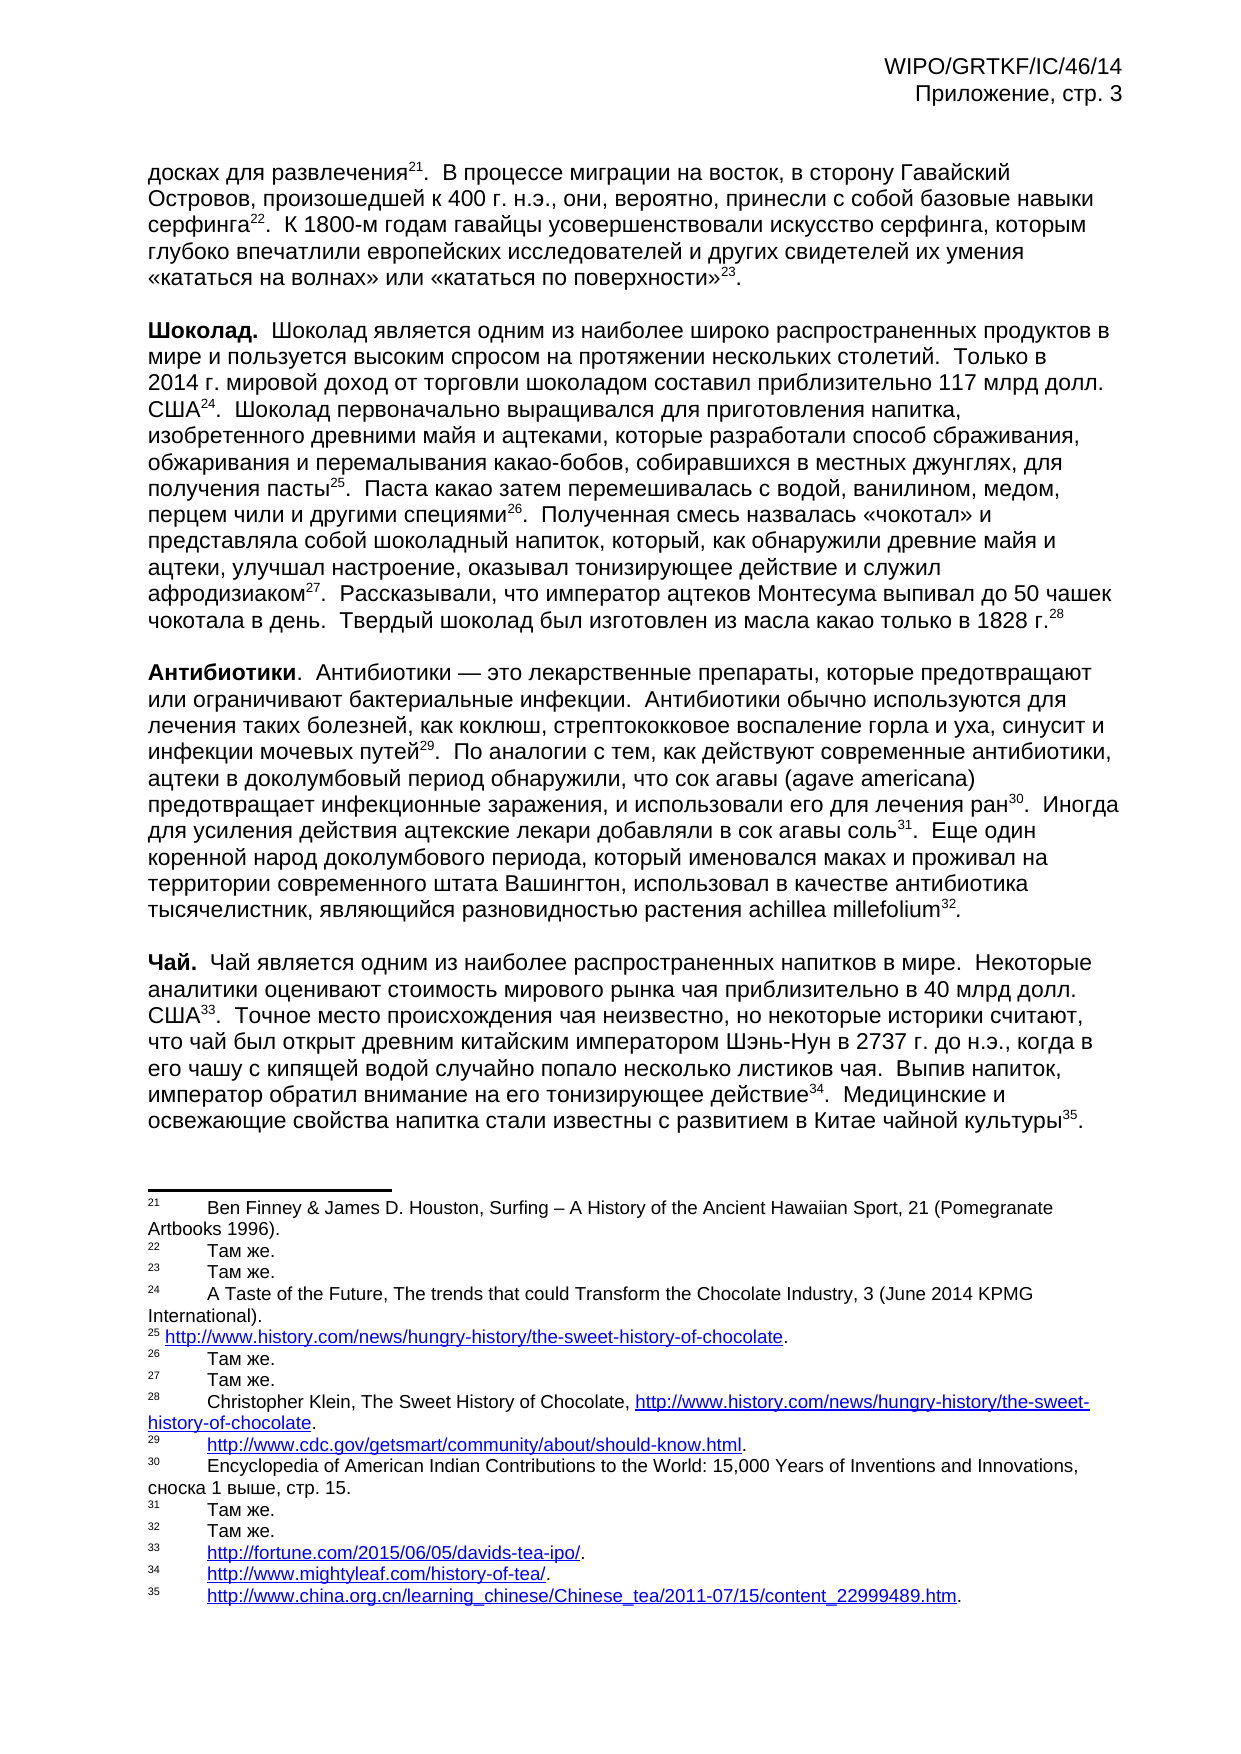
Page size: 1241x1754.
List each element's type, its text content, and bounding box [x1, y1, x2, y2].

text Чай. Чай является одним из наиболее распространенных напитков в мире. Некоторые аналитики оценивают стоимость мирового рынка чая приблизительно в 40 млрд долл. США. Точное место происхождения чая неизвестно, но некоторые историки считают, что чай был открыт древним китайским императором Шэнь-Нун в 2737 г. до н.э., когда в его чашу с кипящей водой случайно попало несколько листиков чая. Выпив напиток, император обратил внимание на его тонизирующее действие. Медицинские и освежающие свойства напитка стали известны с развитием в Китае чайной культуры. По некоторым другим сведениям чай происходит из древнего Тибета или Северной Индии. [148, 949, 1122, 1134]
text Шоколад. Шоколад является одним из наиболее широко распространенных продуктов в мире и пользуется высоким спросом на протяжении нескольких столетий. Только в 2014 г. мировой доход от торговли шоколадом составил приблизительно 117 млрд долл. США. Шоколад первоначально выращивался для приготовления напитка, изобретенного древними майя и ацтеками, которые разработали способ сбраживания, обжаривания и перемалывания какао-бобов, собиравшихся в местных джунглях, для получения пасты. Паста какао затем перемешивалась с водой, ванилином, медом, перцем чили и другими специями. Полученная смесь назвалась «чокотал» и представляла собой шоколадный напиток, который, как обнаружили древние майя и ацтеки, улучшал настроение, оказывал тонизирующее действие и служил афродизиаком. Рассказывали, что император ацтеков Монтесума выпивал до 50 чашек чокотала в день. Твердый шоколад был изготовлен из масла какао только в 1828 г. [148, 317, 1122, 633]
text Серфинг. Серфинг — это хорошо известный вид водного спорта, при котором серфер, стоя на доске, катается на волнах высотой от нескольких футов до более чем 50 футов. Первые сведения о серфинге датируются 3 тыс. лет тому назад: рыбаки Западной Полинезии, сидя на досках, которые катились по волнам, достаточно быстро доставляли улов рыбы на берег. Некоторые утверждают, что серфинг существовал еще ранее, дo 2000 г. до н.э., когда древние жители островов Полинезии и Тихого океана катались на досках для развлечения. В процессе миграции на восток, в сторону Гавайский Островов, произошедшей к 400 г. н.э., они, вероятно, принесли с собой базовые навыки серфинга. К 1800-м годам гавайцы усовершенствовали искусство серфинга, которым глубоко впечатлили европейских исследователей и других свидетелей их умения «кататься на волнах» или «кататься по поверхности». [148, 158, 1122, 290]
text Антибиотики. Антибиотики — это лекарственные препараты, которые предотвращают или ограничивают бактериальные инфекции. Антибиотики обычно используются для лечения таких болезней, как коклюш, стрептококковое воспаление горла и уха, синусит и инфекции мочевых путей. По аналогии с тем, как действуют современные антибиотики, ацтеки в доколумбовый период обнаружили, что сок агавы (agave americana) предотвращает инфекционные заражения, и использовали его для лечения ран. Иногда для усиления действия ацтекские лекари добавляли в сок агавы соль. Еще один коренной народ доколумбового периода, который именовался маках и проживал на территории современного штата Вашингтон, использовал в качестве антибиотика тысячелистник, являющийся разновидностью растения achillea millefolium. [148, 659, 1122, 923]
